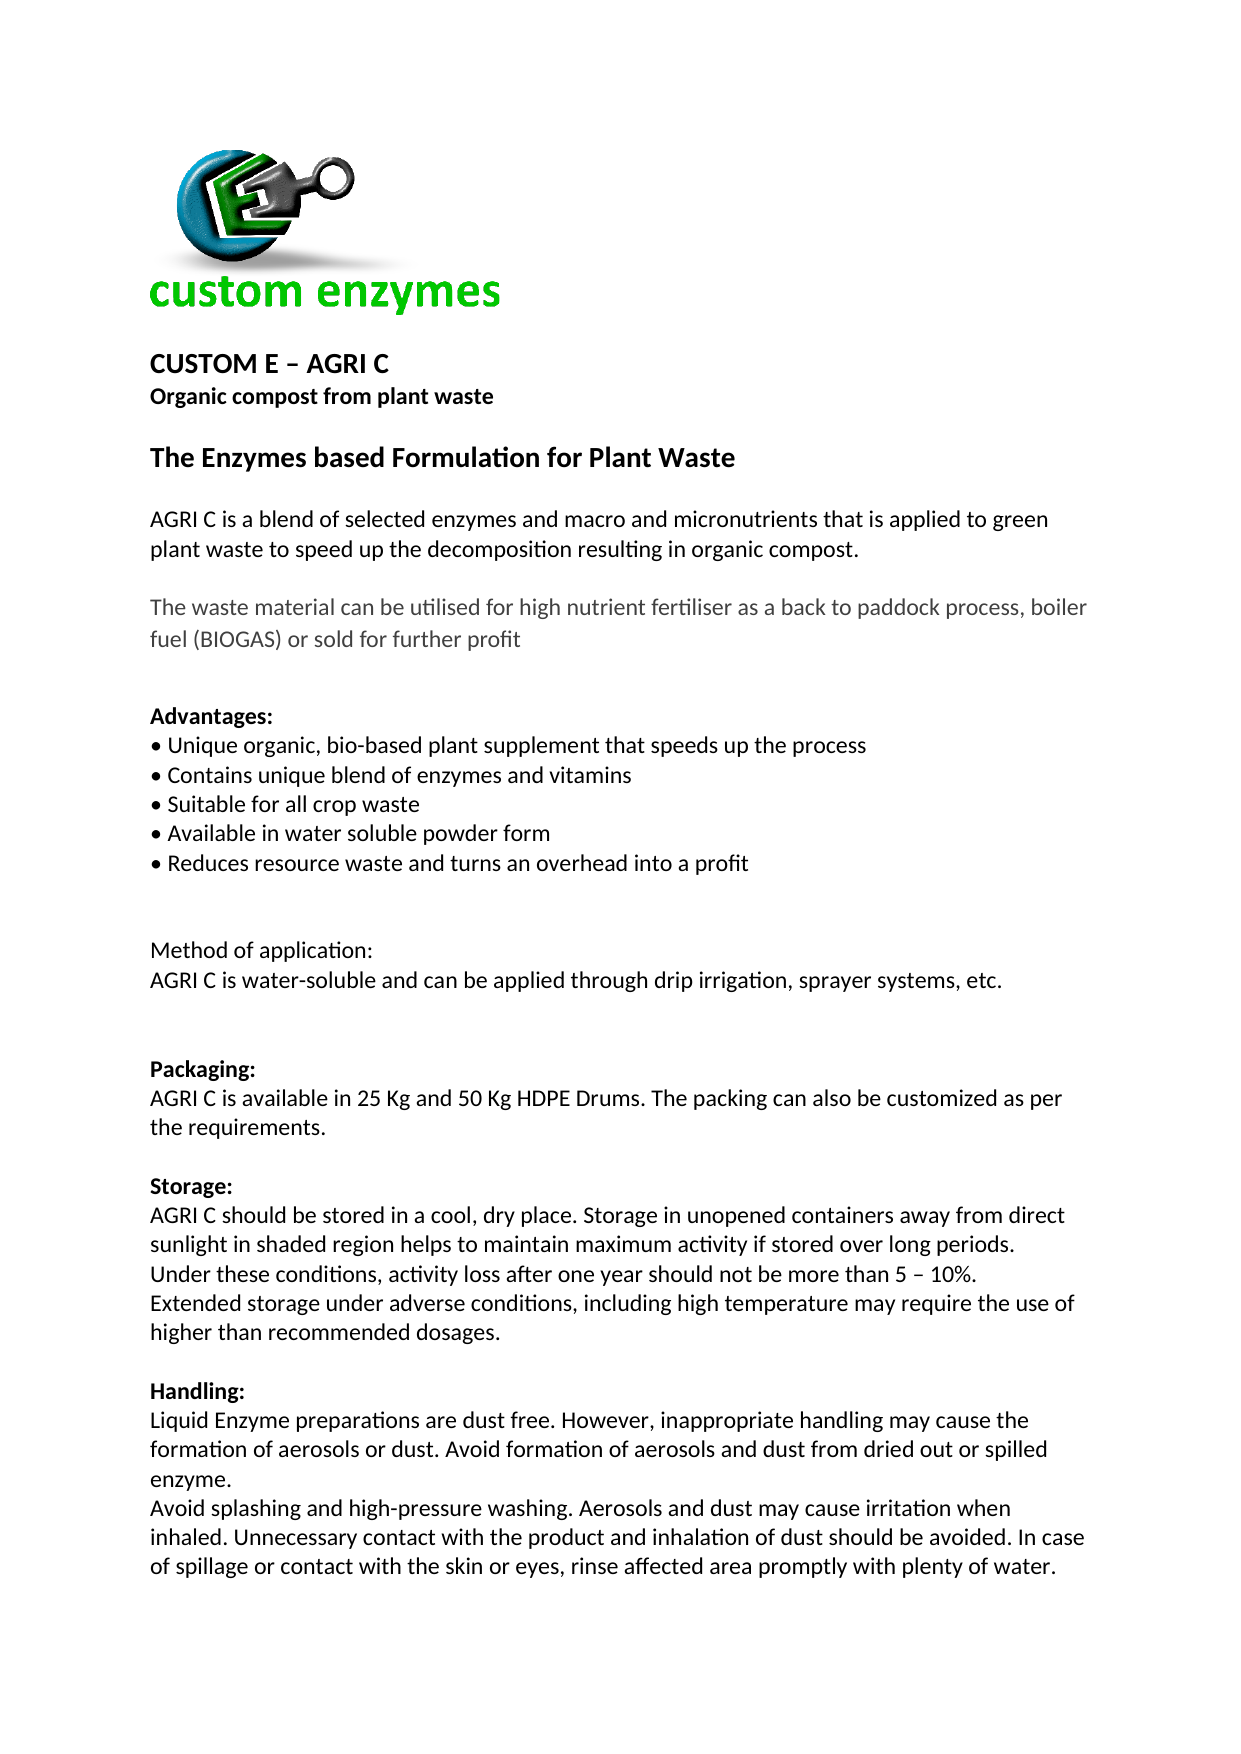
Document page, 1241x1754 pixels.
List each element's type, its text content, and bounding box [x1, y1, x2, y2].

picture [183, 150, 233, 242]
text Handling: [150, 1376, 1090, 1405]
text CUSTOM E – AGRI C [150, 345, 1090, 381]
picture [150, 150, 500, 315]
text AGRI C is a blend of selected enzymes and macro and micronutrients that is applied to green plant waste to speed up the decomposition resulting in organic compost. [150, 504, 1090, 563]
text • Reduces resource waste and turns an overhead into a profit [150, 848, 1090, 877]
text • Unique organic, bio-based plant supplement that speeds up the process [150, 731, 1090, 760]
text Organic compost from plant waste [150, 381, 1090, 410]
text AGRI C is water-soluble and can be applied through drip irrigation, sprayer systems, etc. [150, 965, 1090, 994]
text • Available in water soluble powder form [150, 818, 1090, 848]
text AGRI C should be stored in a cool, dry place. Storage in unopened containers away from direct sunlight in shaded region helps to maintain maximum activity if stored over long periods. [150, 1200, 1090, 1259]
text The Enzymes based Formulation for Plant Waste [150, 439, 1090, 475]
text • Suitable for all crop waste [150, 789, 1090, 818]
text Storage: [150, 1171, 1090, 1200]
text Liquid Enzyme preparations are dust free. However, inappropriate handling may cause the formation of aerosols or dust. Avoid formation of aerosols and dust from dried out or spilled enzyme. [150, 1405, 1090, 1493]
text Method of application: [150, 936, 1090, 965]
text Advantages: [150, 701, 1090, 731]
text Extended storage under adverse conditions, including high temperature may require the use of higher than recommended dosages. [150, 1288, 1090, 1347]
text Avoid splashing and high-pressure washing. Aerosols and dust may cause irritation when inhaled. Unnecessary contact with the product and inhalation of dust should be avoided. In case of spillage or contact with the skin or eyes, rinse affected area promptly with plenty of water. [150, 1493, 1090, 1581]
picture [216, 244, 253, 250]
text Under these conditions, activity loss after one year should not be more than 5 – 10%. [150, 1259, 1090, 1288]
text The waste material can be utilised for high nutrient fertiliser as a back to paddock process, boiler fuel (BIOGAS) or sold for further profit [150, 592, 1090, 653]
text Packaging: [150, 1054, 1090, 1083]
text • Contains unique blend of enzymes and vitamins [150, 760, 1090, 789]
text AGRI C is available in 25 Kg and 50 Kg HDPE Drums. The packing can also be customized as per the requirements. [150, 1083, 1090, 1142]
